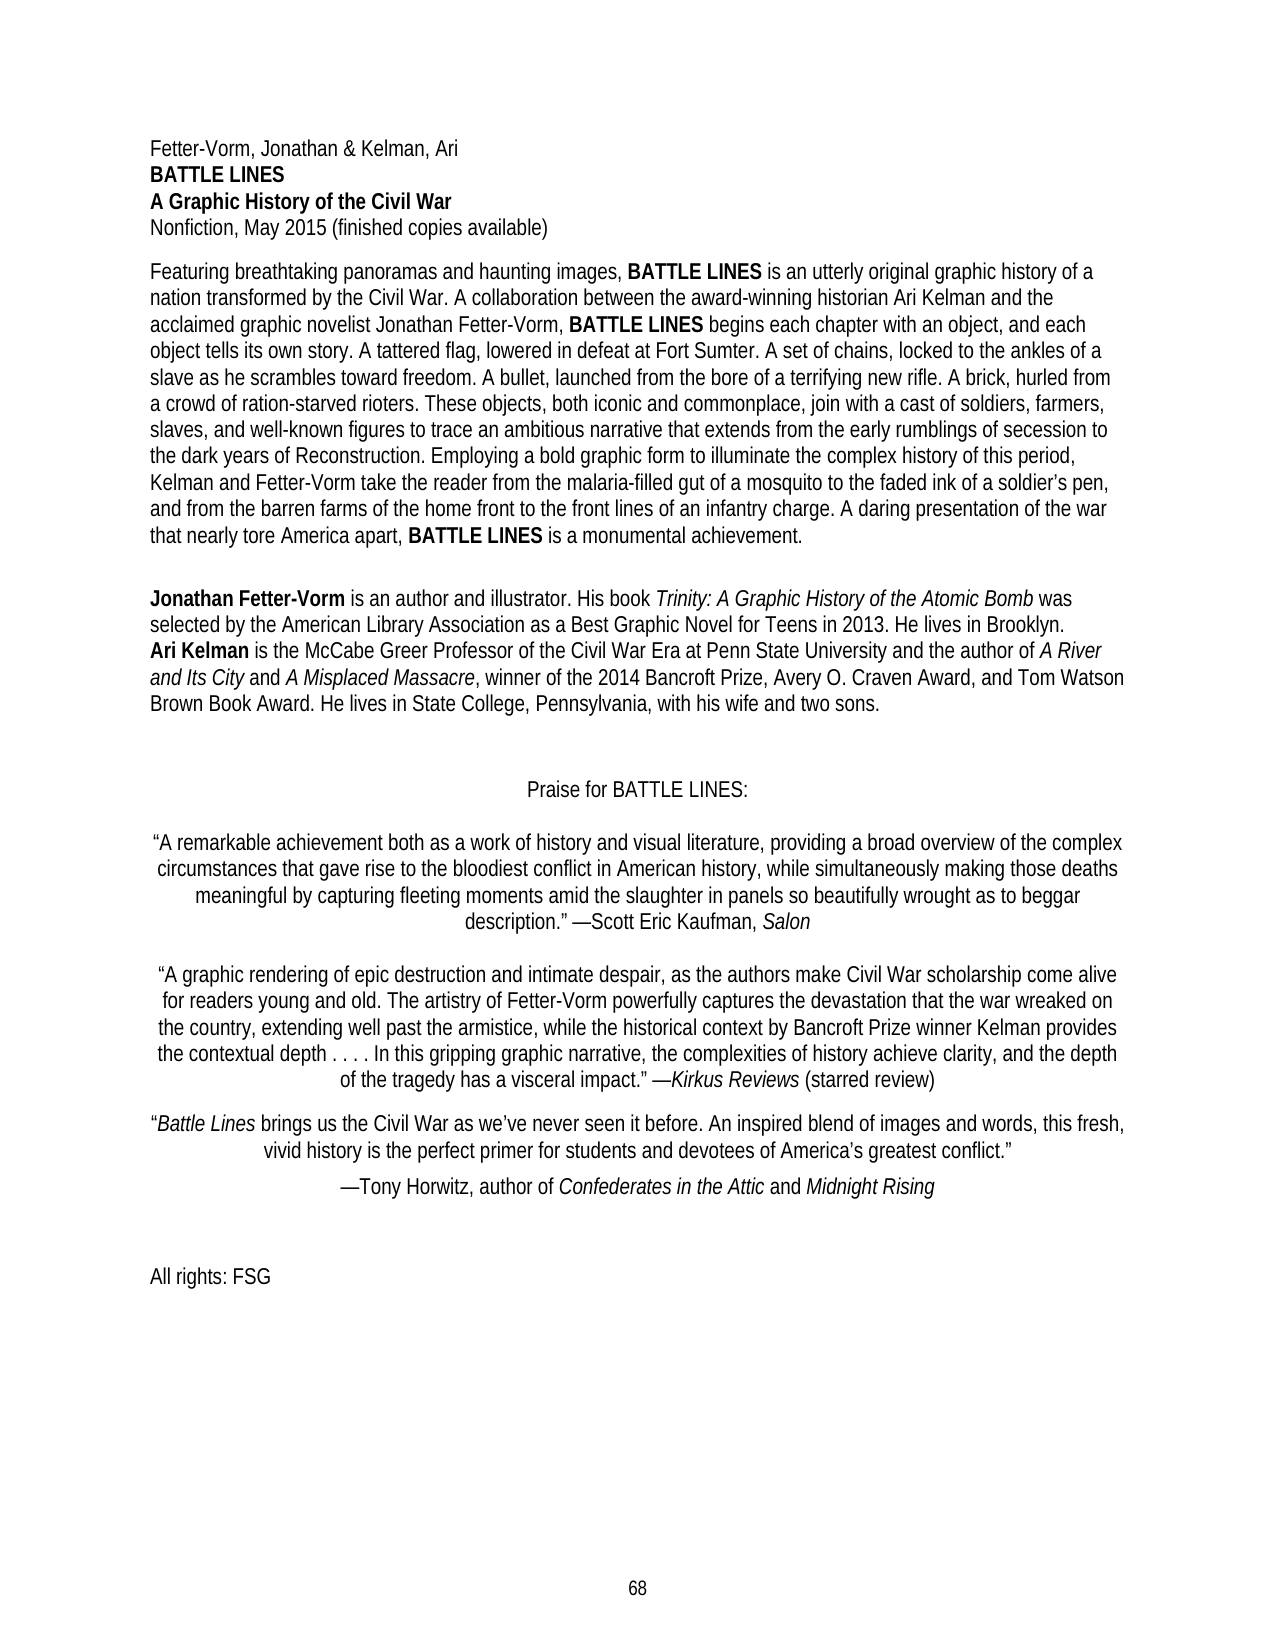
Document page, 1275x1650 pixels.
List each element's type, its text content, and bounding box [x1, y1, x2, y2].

text “A graphic rendering of epic destruction and intimate despair, as the authors make Civil War scholarship come alive for readers young and old. The artistry of Fetter-Vorm powerfully captures the devastation that the war wreaked on the country, extending well past the armistice, while the historical context by Bancroft Prize winner Kelman provides the contextual depth . . . . In this gripping graphic narrative, the complexities of history achieve clarity, and the depth of the tragedy has a visceral impact.” —Kirkus Reviews (starred review) [150, 961, 1125, 1093]
text Praise for BATTLE LINES: [150, 776, 1125, 803]
text “Battle Lines brings us the Civil War as we’ve never seen it before. An inspired blend of images and words, this fresh, vivid history is the perfect primer for students and devotees of America’s greatest conflict.” [150, 1110, 1125, 1163]
text “A remarkable achievement both as a work of history and visual literature, providing a broad overview of the complex circumstances that gave rise to the bloodiest conflict in American history, while simultaneously making those deaths meaningful by capturing fleeting moments amid the slaughter in panels so beautifully wrought as to beggar description.” —Scott Eric Kaufman, Salon [150, 829, 1125, 934]
text —Tony Horwitz, author of Confederates in the Attic and Midnight Rising [150, 1173, 1125, 1200]
text Featuring breathtaking panoramas and haunting images, BATTLE LINES is an utterly original graphic history of a nation transformed by the Civil War. A collaboration between the award-winning historian Ari Kelman and the acclaimed graphic novelist Jonathan Fetter-Vorm, BATTLE LINES begins each chapter with an object, and each object tells its own story. A tattered flag, lowered in defeat at Fort Sumter. A set of chains, locked to the ankles of a slave as he scrambles toward freedom. A bullet, launched from the bore of a terrifying new rifle. A brick, hurled from a crowd of ration-starved rioters. These objects, both iconic and commonplace, join with a cast of soldiers, farmers, slaves, and well-known figures to trace an ambitious narrative that extends from the early rumblings of secession to the dark years of Reconstruction. Employing a bold graphic form to illuminate the complex history of this period, Kelman and Fetter-Vorm take the reader from the malaria-filled gut of a mosquito to the faded ink of a soldier’s pen, and from the barren farms of the home front to the front lines of an infantry charge. A daring presentation of the war that nearly tore America apart, BATTLE LINES is a monumental achievement. [150, 258, 1125, 548]
text Jonathan Fetter-Vorm is an author and illustrator. His book Trinity: A Graphic History of the Atomic Bomb was selected by the American Library Association as a Best Graphic Novel for Teens in 2013. He lives in Brooklyn. Ari Kelman is the McCabe Greer Professor of the Civil War Era at Penn State University and the author of A River and Its City and A Misplaced Massacre, winner of the 2014 Bancroft Prize, Avery O. Craven Award, and Tom Watson Brown Book Award. He lives in State College, Pennsylvania, with his wife and two sons. [150, 585, 1125, 716]
text A Graphic History of the Civil War [150, 188, 1125, 214]
text Nonfiction, May 2015 (finished copies available) [150, 214, 1125, 240]
text All : FSG [150, 1263, 1095, 1289]
text BATTLE LINES [150, 161, 1125, 188]
text Fetter-Vorm, Jonathan & Kelman, Ari [150, 135, 1125, 161]
